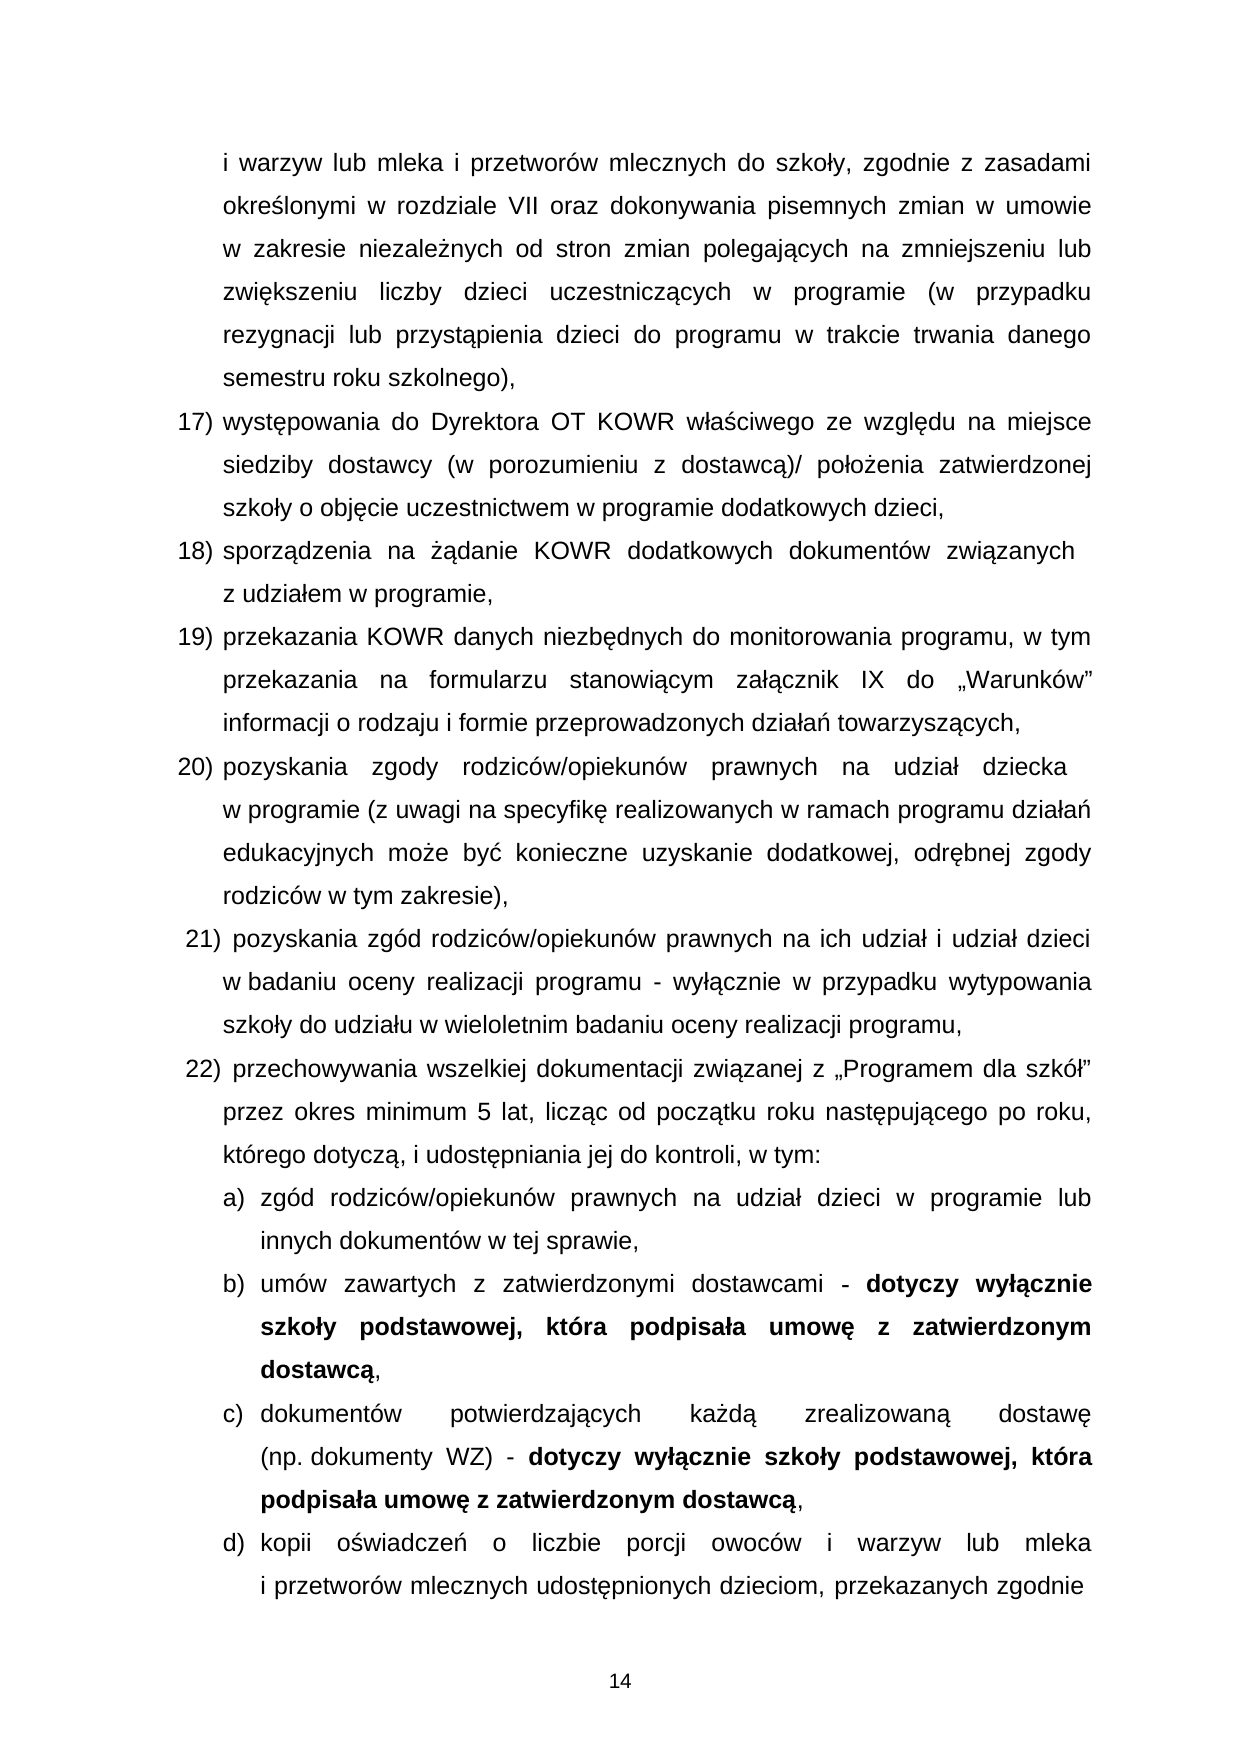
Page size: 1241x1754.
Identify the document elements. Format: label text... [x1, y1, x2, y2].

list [177, 148, 1092, 392]
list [223, 1528, 1092, 1600]
list zgód rodziców/opiekunów prawnych na udział dzieci w programie lub innych dokumentów w tej sprawie, [223, 1183, 1092, 1255]
list pozyskania zgody rodziców/opiekunów prawnych na udział dziecka w programie (z uwagi na specyfikę realizowanych w ramach programu działań edukacyjnych może być konieczne uzyskanie dodatkowej, odrębnej zgody rodziców w tym zakresie), [177, 752, 1092, 910]
list umów zawartych z zatwierdzonymi dostawcami - dotyczy wyłącznie szkoły podstawowej, która podpisała umowę z zatwierdzonym dostawcą, [223, 1269, 1092, 1384]
list występowania do Dyrektora OT KOWR właściwego ze względu na miejsce siedziby dostawcy (w porozumieniu z dostawcą)/ położenia zatwierdzonej szkoły o objęcie uczestnictwem w programie dodatkowych dzieci, [177, 406, 1092, 521]
list przekazania KOWR danych niezbędnych do monitorowania programu, w tym przekazania na formularzu stanowiącym załącznik IX do „Warunków” informacji o rodzaju i formie przeprowadzonych działań towarzyszących, [177, 622, 1092, 737]
list dokumentów potwierdzających każdą zrealizowaną dostawę (np. dokumenty WZ) - dotyczy wyłącznie szkoły podstawowej, która podpisała umowę z zatwierdzonym dostawcą, [223, 1399, 1092, 1514]
list sporządzenia na żądanie KOWR dodatkowych dokumentów związanych z udziałem w programie, [177, 536, 1092, 608]
list przechowywania wszelkiej dokumentacji związanej z „Programem dla szkół” przez okres minimum 5 lat, licząc od początku roku następującego po roku, którego dotyczą, i udostępniania jej do kontroli, w tym: [185, 1053, 1092, 1168]
list pozyskania zgód rodziców/opiekunów prawnych na ich udział i udział dzieci w badaniu oceny realizacji programu - wyłącznie w przypadku wytypowania szkoły do udziału w wieloletnim badaniu oceny realizacji programu, [185, 924, 1092, 1039]
